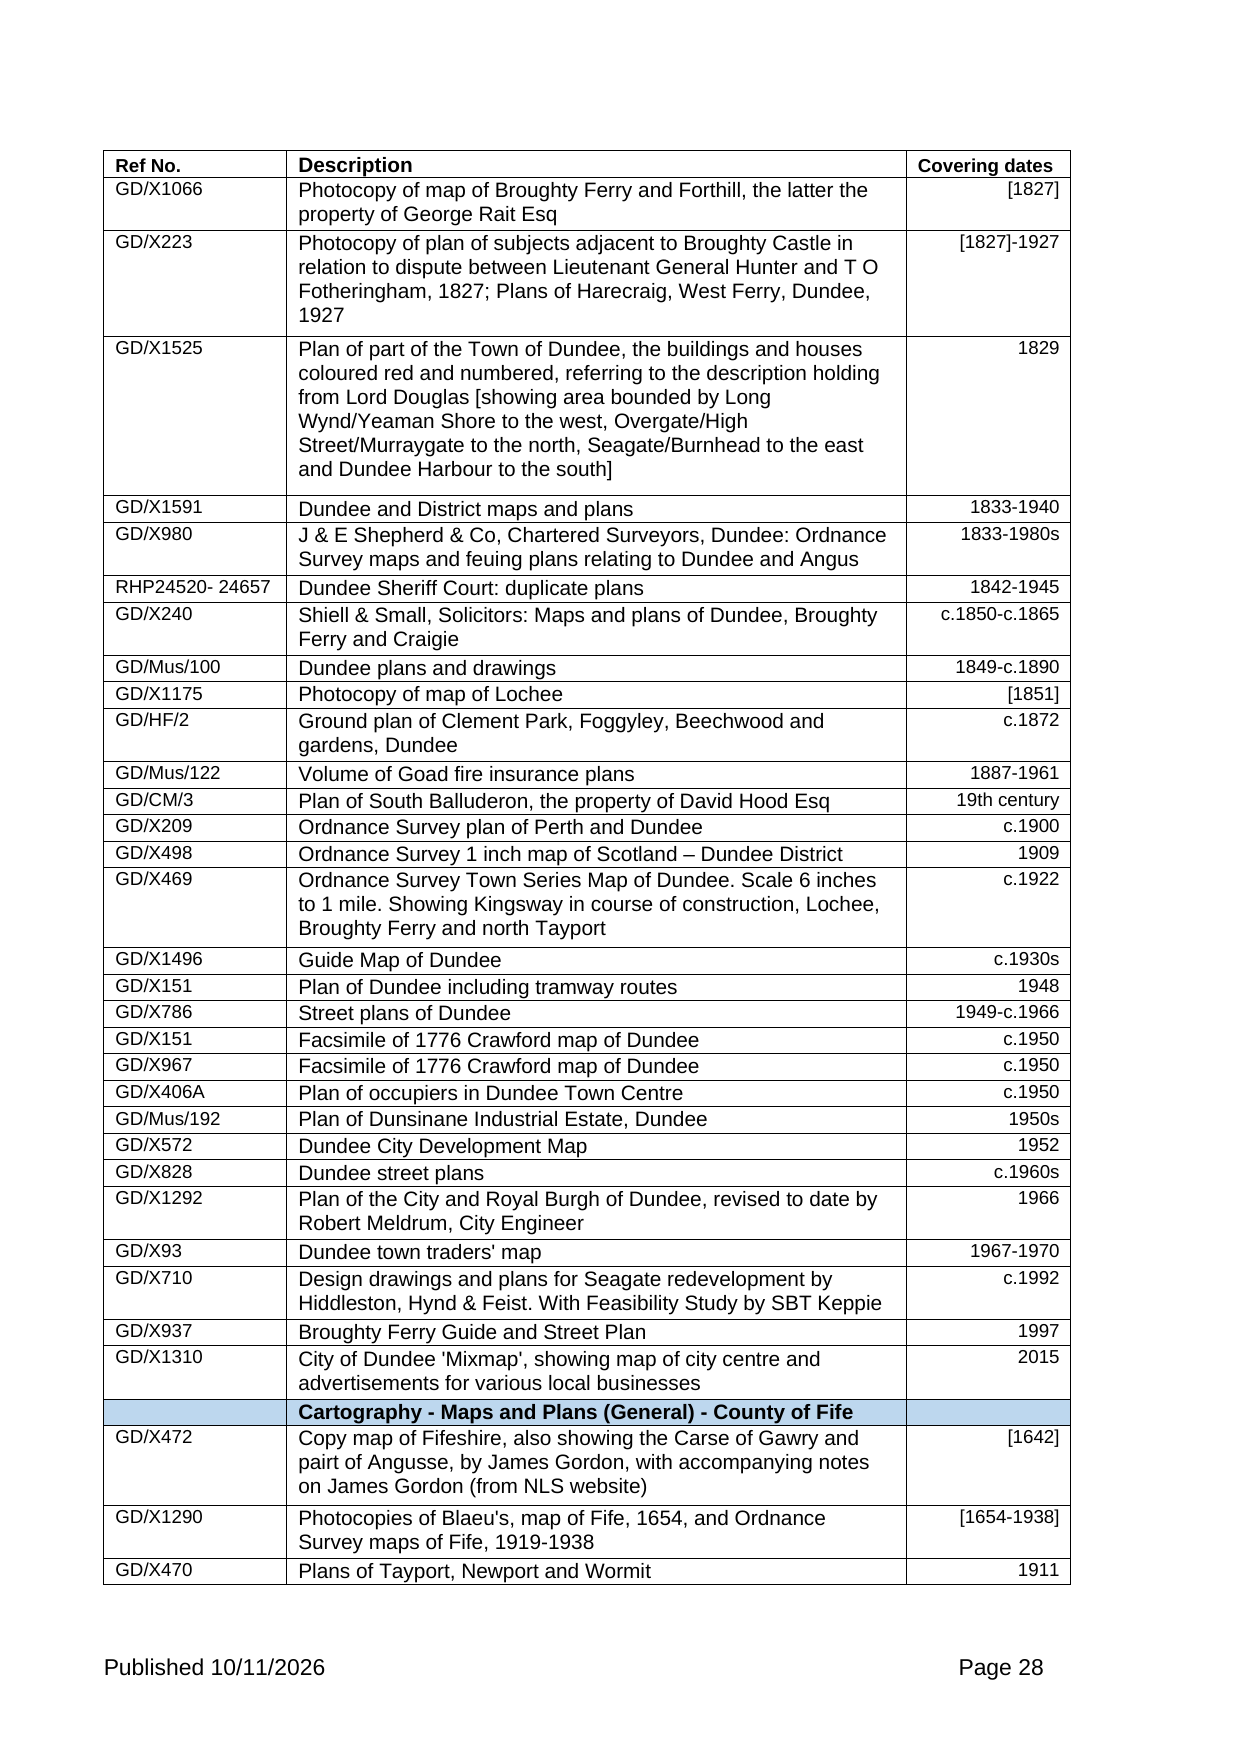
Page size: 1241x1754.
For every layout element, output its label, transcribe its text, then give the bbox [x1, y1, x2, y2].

table_cell c.1872 [907, 709, 1070, 761]
table_cell RHP24520- 24657 [104, 576, 286, 602]
table_cell GD/X151 [104, 975, 286, 1000]
table_cell GD/CM/3 [104, 789, 286, 814]
table_cell Dundee Sheriff Court: duplicate plans [287, 576, 906, 602]
table_cell GD/Mus/192 [104, 1107, 286, 1133]
table_cell GD/X1525 [104, 337, 286, 495]
table_cell GD/X1290 [104, 1506, 286, 1558]
table_cell [1827] [907, 178, 1070, 230]
table_cell Design drawings and plans for Seagate redevelopment by Hiddleston, Hynd & Feist. With Feasibility Study by SBT Keppie [287, 1267, 906, 1319]
table_cell GD/X209 [104, 815, 286, 841]
table_cell GD/X151 [104, 1028, 286, 1053]
table_cell GD/X1292 [104, 1187, 286, 1239]
table_cell Photocopy of map of Lochee [287, 682, 906, 708]
table_cell c.1900 [907, 815, 1070, 841]
table_cell [104, 1400, 286, 1425]
table_cell c.1850-c.1865 [907, 603, 1070, 655]
table_header Covering dates [907, 151, 1070, 177]
table_cell Plan of South Balluderon, the property of David Hood Esq [287, 789, 906, 814]
table_cell 1948 [907, 975, 1070, 1000]
table_cell c.1922 [907, 868, 1070, 947]
table_cell 1849-c.1890 [907, 656, 1070, 681]
table_cell 19th century [907, 789, 1070, 814]
table_cell Plan of Dundee including tramway routes [287, 975, 906, 1000]
table_cell c.1960s [907, 1160, 1070, 1186]
table_cell GD/X967 [104, 1054, 286, 1080]
table_cell GD/X472 [104, 1426, 286, 1505]
table_cell Volume of Goad fire insurance plans [287, 762, 906, 787]
table_cell Plan of occupiers in Dundee Town Centre [287, 1081, 906, 1106]
table_cell 1842-1945 [907, 576, 1070, 602]
table_cell [907, 1400, 1070, 1425]
table_cell Facsimile of 1776 Crawford map of Dundee [287, 1054, 906, 1080]
table_cell 1911 [907, 1559, 1070, 1584]
table_cell 1997 [907, 1320, 1070, 1345]
table_cell GD/X572 [104, 1134, 286, 1159]
table_cell Shiell & Small, Solicitors: Maps and plans of Dundee, Broughty Ferry and Craigie [287, 603, 906, 655]
table_cell J & E Shepherd & Co, Chartered Surveyors, Dundee: Ordnance Survey maps and feuing plans relating to Dundee and Angus [287, 523, 906, 575]
table_cell GD/X1310 [104, 1346, 286, 1398]
table_cell Copy map of Fifeshire, also showing the Carse of Gawry and pairt of Angusse, by James Gordon, with accompanying notes on James Gordon (from NLS website) [287, 1426, 906, 1505]
table_cell City of Dundee 'Mixmap', showing map of city centre and advertisements for various local businesses [287, 1346, 906, 1398]
table_cell GD/X980 [104, 523, 286, 575]
table_cell c.1950 [907, 1054, 1070, 1080]
table_cell GD/X828 [104, 1160, 286, 1186]
table_cell Plan of part of the Town of Dundee, the buildings and houses coloured red and numbered, referring to the description holding from Lord Douglas [showing area bounded by Long Wynd/Yeaman Shore to the west, Overgate/High Street/Murraygate to the north, Seagate/Burnhead to the east and Dundee Harbour to the south] [287, 337, 906, 495]
table_cell GD/X710 [104, 1267, 286, 1319]
table_cell [1642] [907, 1426, 1070, 1505]
table_cell GD/X1591 [104, 496, 286, 522]
table_cell c.1950 [907, 1028, 1070, 1053]
table_cell GD/X406A [104, 1081, 286, 1106]
table_header Ref No. [104, 151, 286, 177]
table_cell Dundee street plans [287, 1160, 906, 1186]
table_cell Ordnance Survey Town Series Map of Dundee. Scale 6 inches to 1 mile. Showing Kingsway in course of construction, Lochee, Broughty Ferry and north Tayport [287, 868, 906, 947]
table_cell GD/X498 [104, 842, 286, 867]
table_cell c.1930s [907, 948, 1070, 973]
table_cell Broughty Ferry Guide and Street Plan [287, 1320, 906, 1345]
table_cell 1967-1970 [907, 1240, 1070, 1266]
table_cell Dundee plans and drawings [287, 656, 906, 681]
table_cell 2015 [907, 1346, 1070, 1398]
table_cell Photocopies of Blaeu's, map of Fife, 1654, and Ordnance Survey maps of Fife, 1919-1938 [287, 1506, 906, 1558]
table_cell GD/X1175 [104, 682, 286, 708]
table_cell 1952 [907, 1134, 1070, 1159]
table_cell Ground plan of Clement Park, Foggyley, Beechwood and gardens, Dundee [287, 709, 906, 761]
table_cell GD/X240 [104, 603, 286, 655]
table_cell GD/X1066 [104, 178, 286, 230]
table_cell Plan of the City and Royal Burgh of Dundee, revised to date by Robert Meldrum, City Engineer [287, 1187, 906, 1239]
table_cell Photocopy of map of Broughty Ferry and Forthill, the latter the property of George Rait Esq [287, 178, 906, 230]
table_cell [1827]-1927 [907, 231, 1070, 336]
table_cell GD/X1496 [104, 948, 286, 973]
table_cell c.1992 [907, 1267, 1070, 1319]
table_cell 1833-1940 [907, 496, 1070, 522]
table_cell GD/X93 [104, 1240, 286, 1266]
table_cell Ordnance Survey 1 inch map of Scotland – Dundee District [287, 842, 906, 867]
table_cell Dundee City Development Map [287, 1134, 906, 1159]
table_cell [1654-1938] [907, 1506, 1070, 1558]
table_cell Guide Map of Dundee [287, 948, 906, 973]
table_cell 1966 [907, 1187, 1070, 1239]
table_cell c.1950 [907, 1081, 1070, 1106]
table_cell Cartography - Maps and Plans (General) - County of Fife [287, 1400, 906, 1425]
table_cell GD/X469 [104, 868, 286, 947]
table_cell GD/X937 [104, 1320, 286, 1345]
table_cell GD/X470 [104, 1559, 286, 1584]
table_cell Dundee and District maps and plans [287, 496, 906, 522]
table_cell Ordnance Survey plan of Perth and Dundee [287, 815, 906, 841]
table_cell GD/Mus/122 [104, 762, 286, 787]
table_cell Photocopy of plan of subjects adjacent to Broughty Castle in relation to dispute between Lieutenant General Hunter and T O Fotheringham, 1827; Plans of Harecraig, West Ferry, Dundee, 1927 [287, 231, 906, 336]
table_cell 1833-1980s [907, 523, 1070, 575]
table_cell Dundee town traders' map [287, 1240, 906, 1266]
table_cell [1851] [907, 682, 1070, 708]
table_cell GD/HF/2 [104, 709, 286, 761]
table_cell 1949-c.1966 [907, 1001, 1070, 1027]
table_cell Plans of Tayport, Newport and Wormit [287, 1559, 906, 1584]
table_cell Street plans of Dundee [287, 1001, 906, 1027]
table_cell 1829 [907, 337, 1070, 495]
table_cell 1909 [907, 842, 1070, 867]
table_cell GD/X223 [104, 231, 286, 336]
table_cell GD/Mus/100 [104, 656, 286, 681]
table_header Description [287, 151, 906, 177]
table_cell GD/X786 [104, 1001, 286, 1027]
table_cell 1887-1961 [907, 762, 1070, 787]
table_cell Plan of Dunsinane Industrial Estate, Dundee [287, 1107, 906, 1133]
table_cell Facsimile of 1776 Crawford map of Dundee [287, 1028, 906, 1053]
table_cell 1950s [907, 1107, 1070, 1133]
